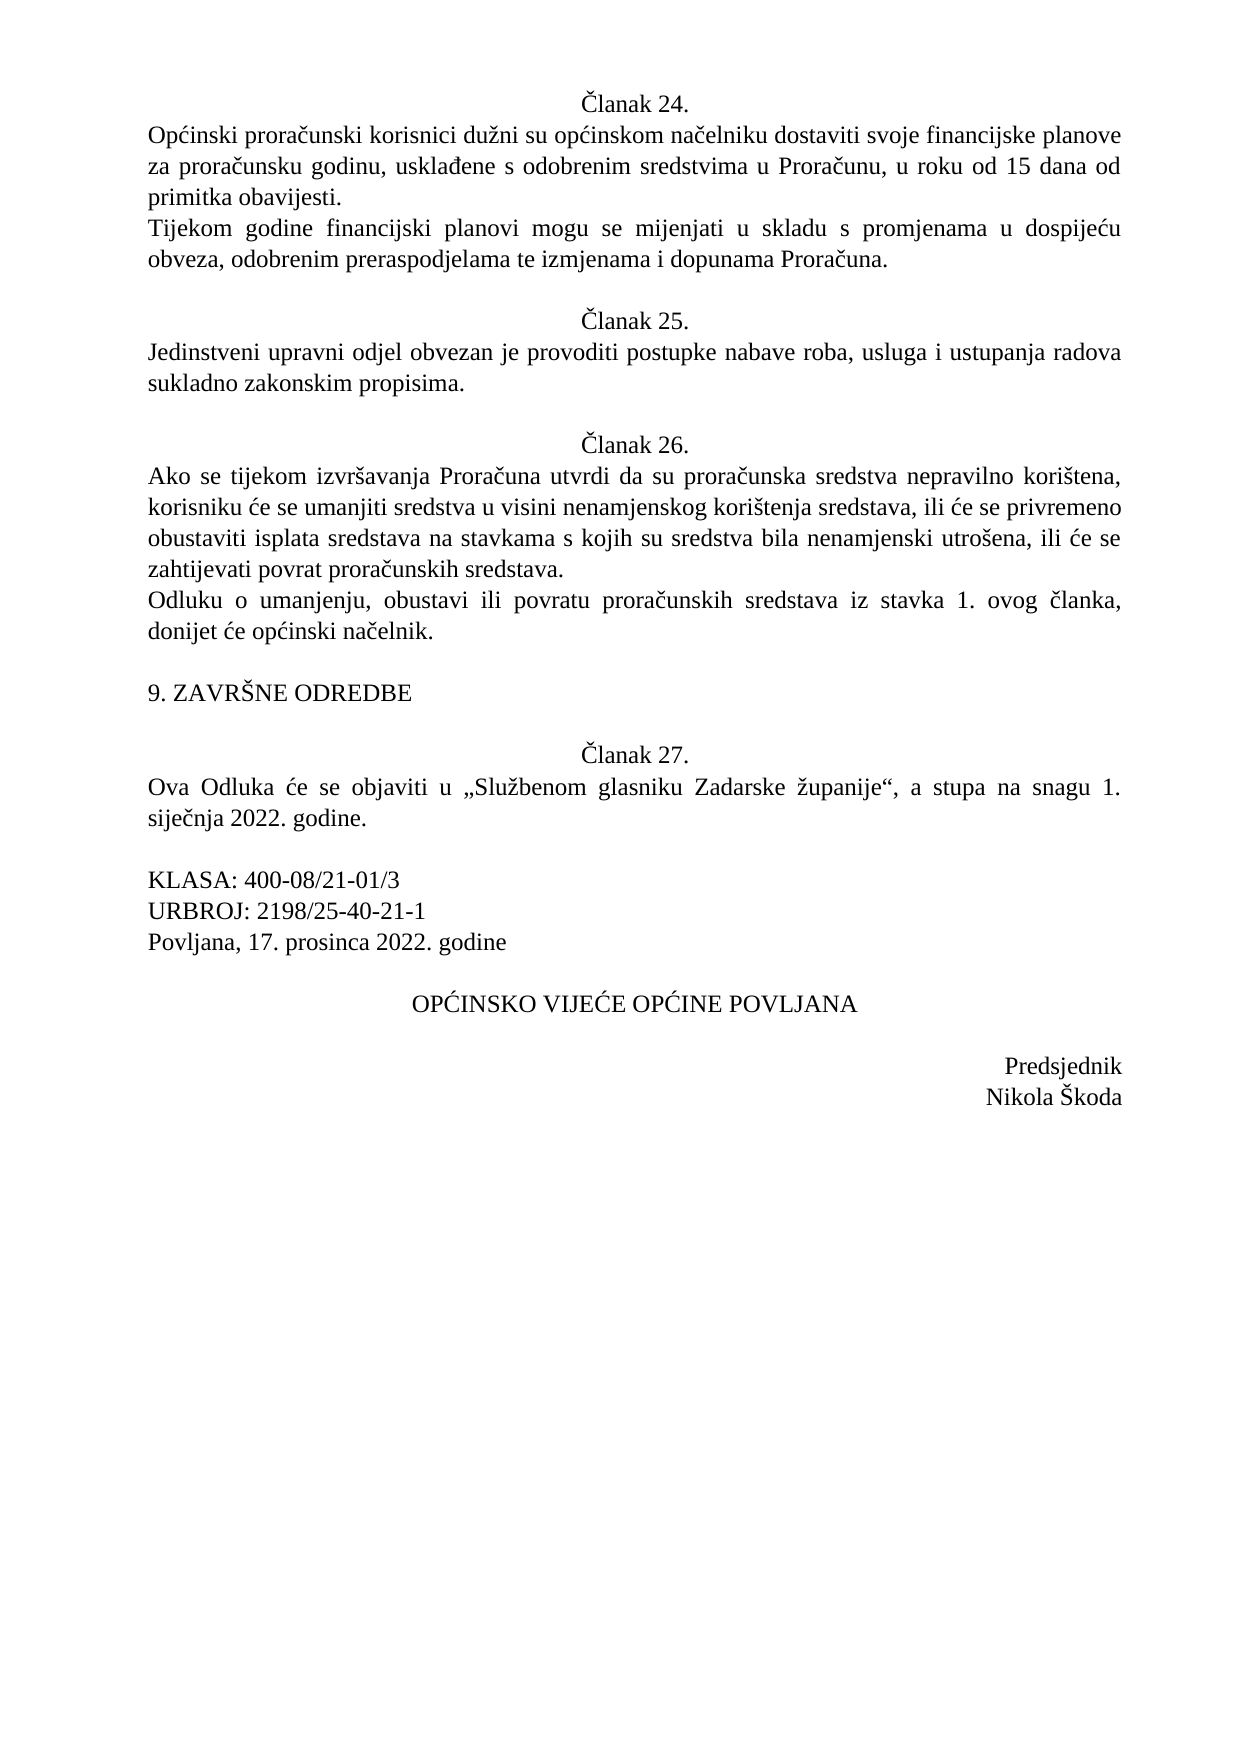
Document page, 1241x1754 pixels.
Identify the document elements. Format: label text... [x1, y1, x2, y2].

text URBROJ: 2198/25-40-21-1 [148, 896, 1122, 924]
text Nikola Škoda [148, 1082, 1122, 1111]
text Tijekom godine financijski planovi mogu se mijenjati u skladu s promjenama u dospijeću obveza, odobrenim preraspodjelama te izmjenama i dopunama Proračuna. [148, 213, 1122, 273]
text 9. ZAVRŠNE ODREDBE [148, 678, 1122, 707]
text Jedinstveni upravni odjel obvezan je provoditi postupke nabave roba, usluga i ustupanja radova sukladno zakonskim propisima. [148, 337, 1122, 397]
text Članak 25. [148, 306, 1122, 335]
text Predsjednik [148, 1051, 1122, 1080]
text KLASA: 400-08/21-01/3 [148, 865, 1122, 893]
text Članak 27. [148, 741, 1122, 769]
text Općinski proračunski korisnici dužni su općinskom načelniku dostaviti svoje financijske planove za proračunsku godinu, usklađene s odobrenim sredstvima u Proračunu, u roku od 15 dana od primitka obavijesti. [148, 120, 1122, 211]
text Povljana, 17. prosinca 2022. godine [148, 927, 1122, 956]
text Članak 26. [148, 430, 1122, 459]
text Ako se tijekom izvršavanja Proračuna utvrdi da su proračunska sredstva nepravilno korištena, korisniku će se umanjiti sredstva u visini nenamjenskog korištenja sredstava, ili će se privremeno obustaviti isplata sredstava na stavkama s kojih su sredstva bila nenamjenski utrošena, ili će se zahtijevati povrat proračunskih sredstava. [148, 461, 1122, 583]
text Članak 24. [148, 89, 1122, 117]
text Ova Odluka će se objaviti u „Službenom glasniku Zadarske županije“, a stupa na snagu 1. siječnja 2022. godine. [148, 772, 1122, 831]
text Odluku o umanjenju, obustavi ili povratu proračunskih sredstava iz stavka 1. ovog članka, donijet će općinski načelnik. [148, 585, 1122, 645]
text OPĆINSKO VIJEĆE OPĆINE POVLJANA [148, 989, 1122, 1018]
